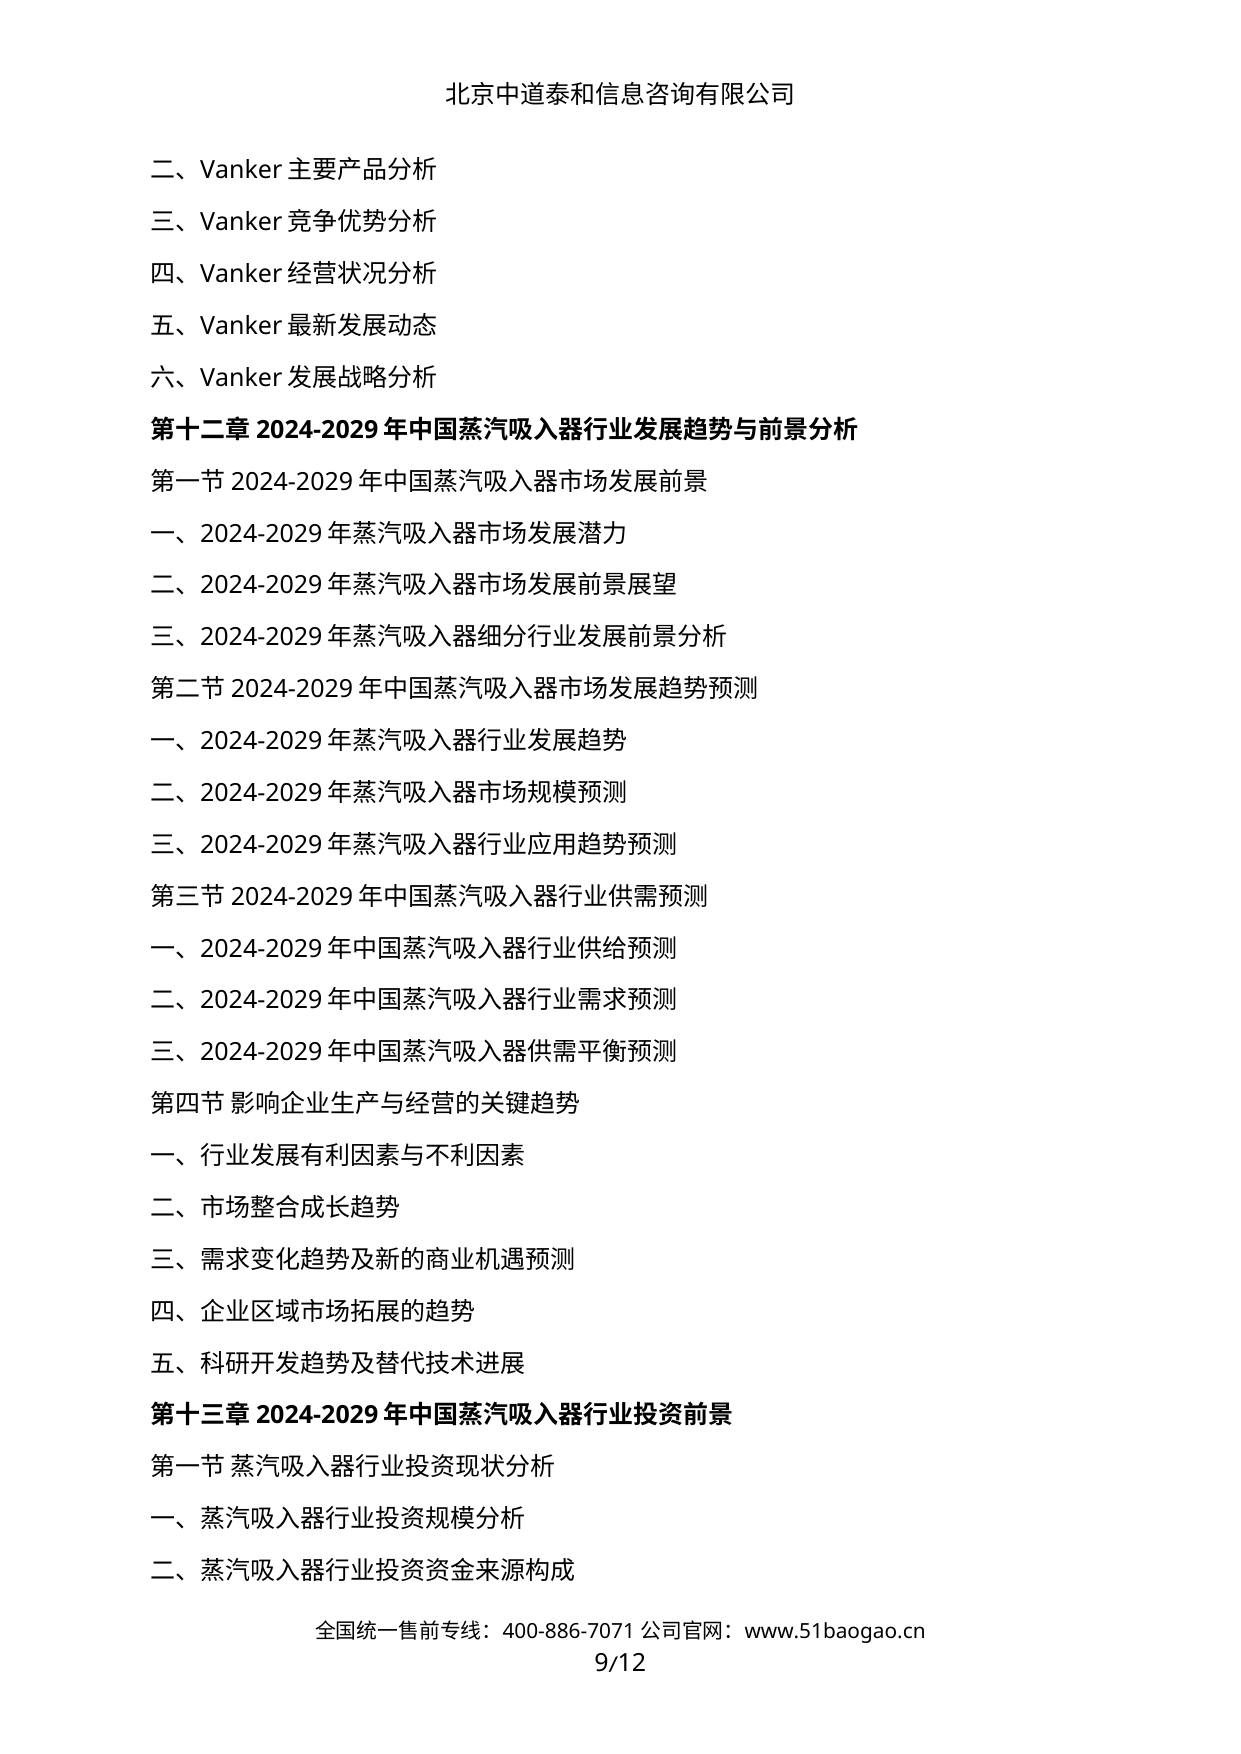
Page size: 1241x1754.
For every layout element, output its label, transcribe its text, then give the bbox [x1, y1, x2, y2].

text 第二节 2024-2029年中国蒸汽吸入器市场发展趋势预测 [150, 669, 1090, 705]
text 第四节 影响企业生产与经营的关键趋势 [150, 1084, 1090, 1120]
text 第十二章 2024-2029年中国蒸汽吸入器行业发展趋势与前景分析 [150, 409, 1090, 446]
text 三、2024-2029年蒸汽吸入器细分行业发展前景分析 [150, 617, 1090, 653]
text 五、Vanker最新发展动态 [150, 306, 1090, 342]
text 二、2024-2029年蒸汽吸入器市场发展前景展望 [150, 565, 1090, 601]
text 三、2024-2029年蒸汽吸入器行业应用趋势预测 [150, 824, 1090, 861]
text 二、蒸汽吸入器行业投资资金来源构成 [150, 1551, 1090, 1587]
text 一、2024-2029年中国蒸汽吸入器行业供给预测 [150, 928, 1090, 964]
text 第十三章 2024-2029年中国蒸汽吸入器行业投资前景 [150, 1395, 1090, 1431]
text 二、市场整合成长趋势 [150, 1187, 1090, 1224]
text 一、2024-2029年蒸汽吸入器行业发展趋势 [150, 721, 1090, 757]
text 第一节 蒸汽吸入器行业投资现状分析 [150, 1447, 1090, 1483]
text 三、Vanker竞争优势分析 [150, 202, 1090, 238]
text 三、需求变化趋势及新的商业机遇预测 [150, 1239, 1090, 1276]
text 二、2024-2029年中国蒸汽吸入器行业需求预测 [150, 980, 1090, 1016]
text 一、行业发展有利因素与不利因素 [150, 1136, 1090, 1172]
text 四、企业区域市场拓展的趋势 [150, 1291, 1090, 1327]
text 第三节 2024-2029年中国蒸汽吸入器行业供需预测 [150, 876, 1090, 912]
text 第一节 2024-2029年中国蒸汽吸入器市场发展前景 [150, 461, 1090, 497]
text 二、2024-2029年蒸汽吸入器市场规模预测 [150, 772, 1090, 809]
text 一、2024-2029年蒸汽吸入器市场发展潜力 [150, 513, 1090, 549]
text 五、科研开发趋势及替代技术进展 [150, 1343, 1090, 1379]
text 三、2024-2029年中国蒸汽吸入器供需平衡预测 [150, 1032, 1090, 1068]
text 四、Vanker经营状况分析 [150, 254, 1090, 290]
text 一、蒸汽吸入器行业投资规模分析 [150, 1499, 1090, 1535]
text 二、Vanker主要产品分析 [150, 150, 1090, 186]
text 六、Vanker发展战略分析 [150, 357, 1090, 394]
